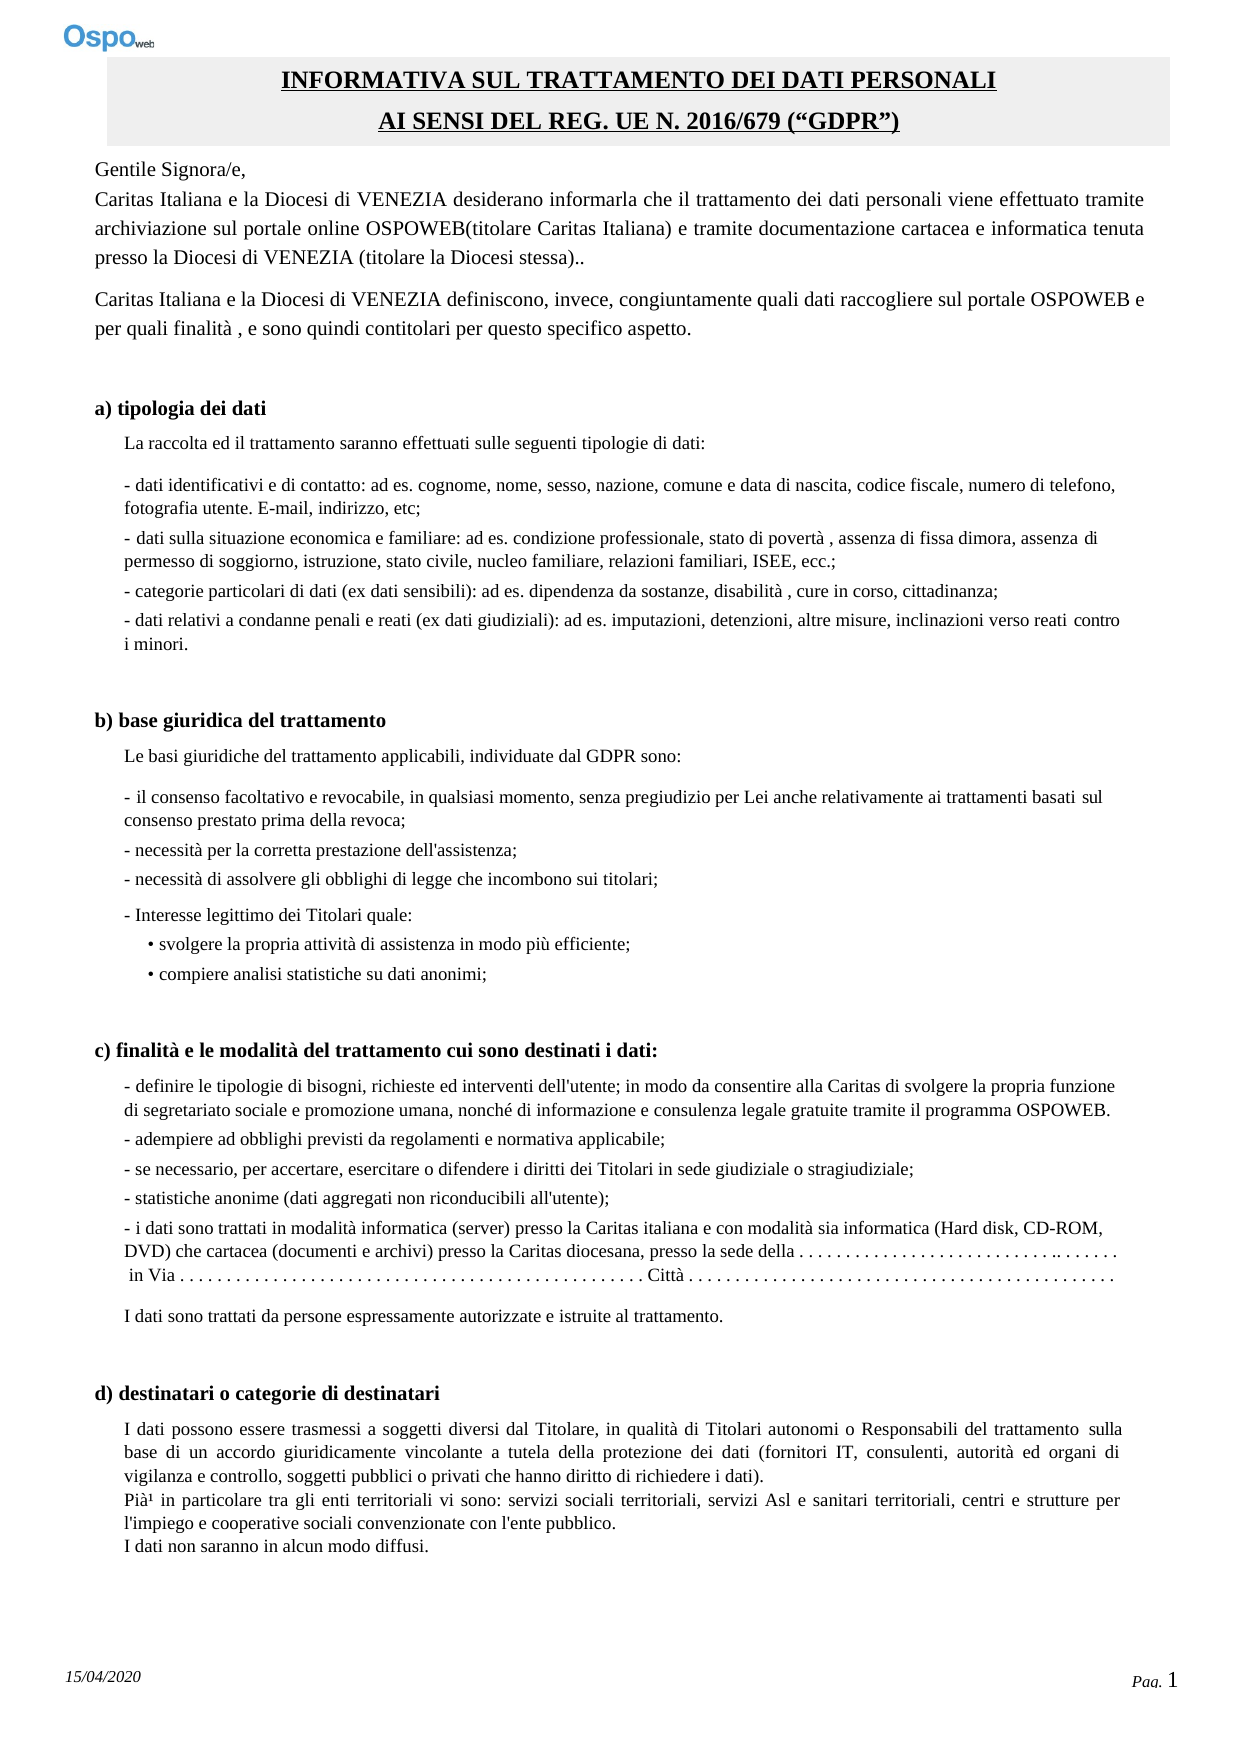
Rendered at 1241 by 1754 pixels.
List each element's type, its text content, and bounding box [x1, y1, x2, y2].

list i dati sono trattati in modalità informatica (server) presso la Caritas italiana e con modalità sia informatica (Hard disk, CD-ROM, DVD) che cartacea (documenti e archivi) presso la Caritas diocesana, presso la sede della . . . . . . . . . . . . . . . . . . . . . . . . . . . .. . . . . . . [124, 1217, 1122, 1262]
text I dati sono trattati da persone espressamente autorizzate e istruite al trattamento. [124, 1305, 1163, 1327]
subtitle Gentile Signora/e, [94, 157, 1163, 181]
list compiere analisi statistiche su dati anonimi; [147, 963, 1163, 984]
list se necessario, per accertare, esercitare o difendere i diritti dei Titolari in sede giudiziale o stragiudiziale; [124, 1158, 1163, 1179]
text Caritas Italiana e la Diocesi di VENEZIA desiderano informarla che il trattamento dei dati personali viene effettuato tramite archiviazione sul portale online OSPOWEB(titolare Caritas Italiana) e tramite documentazione cartacea e informatica tenuta presso la Diocesi di VENEZIA (titolare la Diocesi stessa).. [94, 187, 1146, 269]
list necessità per la corretta prestazione dell'assistenza; [124, 839, 1163, 860]
list Interesse legittimo dei Titolari quale: [124, 904, 1163, 925]
list necessità di assolvere gli obblighi di legge che incombono sui titolari; [124, 868, 1163, 890]
subtitle finalità e le modalità del trattamento cui sono destinati i dati: [94, 1038, 1163, 1062]
list il consenso facoltativo e revocabile, in qualsiasi momento, senza pregiudizio per Lei anche relativamente ai trattamenti basati sul consenso prestato prima della revoca; [124, 786, 1122, 831]
text I dati possono essere trasmessi a soggetti diversi dal Titolare, in qualità di Titolari autonomi o Responsabili del trattamento sulla base di un accordo giuridicamente vincolante a tutela della protezione dei dati (fornitori IT, consulenti, autorità ed organi di vigilanza e controllo, soggetti pubblici o privati che hanno diritto di richiedere i dati). [124, 1418, 1122, 1486]
list svolgere la propria attività di assistenza in modo più efficiente; [147, 933, 1163, 955]
text I dati non saranno in alcun modo diffusi. [124, 1536, 1163, 1557]
text Caritas Italiana e la Diocesi di VENEZIA definiscono, invece, congiuntamente quali dati raccogliere sul portale OSPOWEB e per quali finalità , e sono quindi contitolari per questo specifico aspetto. [94, 286, 1146, 340]
list dati identificativi e di contatto: ad es. cognome, nome, sesso, nazione, comune e data di nascita, codice fiscale, numero di telefono, fotografia utente. E-mail, indirizzo, etc; [124, 474, 1122, 519]
text Le basi giuridiche del trattamento applicabili, individuate dal GDPR sono: [124, 745, 1163, 766]
list statistiche anonime (dati aggregati non riconducibili all'utente); [124, 1187, 1163, 1209]
text Pià¹ in particolare tra gli enti territoriali vi sono: servizi sociali territoriali, servizi Asl e sanitari territoriali, centri e strutture per l'impiego e cooperative sociali convenzionate con l'ente pubblico. [124, 1488, 1122, 1534]
text in Via . . . . . . . . . . . . . . . . . . . . . . . . . . . . . . . . . . . . . . . . . . . . . . . . . . Città . . . . . . . . . . . . . . . . . . . . . . . . . . . . . . . . . . . . . . . . . . . . . . [129, 1264, 1163, 1285]
list tipologia dei dati [94, 395, 1163, 419]
list dati sulla situazione economica e familiare: ad es. condizione professionale, stato di povertà , assenza di fissa dimora, assenza di permesso di soggiorno, istruzione, stato civile, nucleo familiare, relazioni familiari, ISEE, ecc.; [124, 527, 1122, 572]
list dati relativi a condanne penali e reati (ex dati giudiziali): ad es. imputazioni, detenzioni, altre misure, inclinazioni verso reati contro i minori. [124, 609, 1122, 654]
list categorie particolari di dati (ex dati sensibili): ad es. dipendenza da sostanze, disabilità , cure in corso, cittadinanza; [124, 579, 1163, 601]
text La raccolta ed il trattamento saranno effettuati sulle seguenti tipologie di dati: [124, 432, 1163, 454]
subtitle base giuridica del trattamento [94, 708, 1163, 732]
picture [63, 24, 155, 52]
list adempiere ad obblighi previsti da regolamenti e normativa applicabile; [124, 1128, 1163, 1150]
subtitle destinatari o categorie di destinatari [94, 1381, 1163, 1405]
list definire le tipologie di bisogni, richieste ed interventi dell'utente; in modo da consentire alla Caritas di svolgere la propria funzione di segretariato sociale e promozione umana, nonché di informazione e consulenza legale gratuite tramite il programma OSPOWEB. [124, 1075, 1122, 1120]
